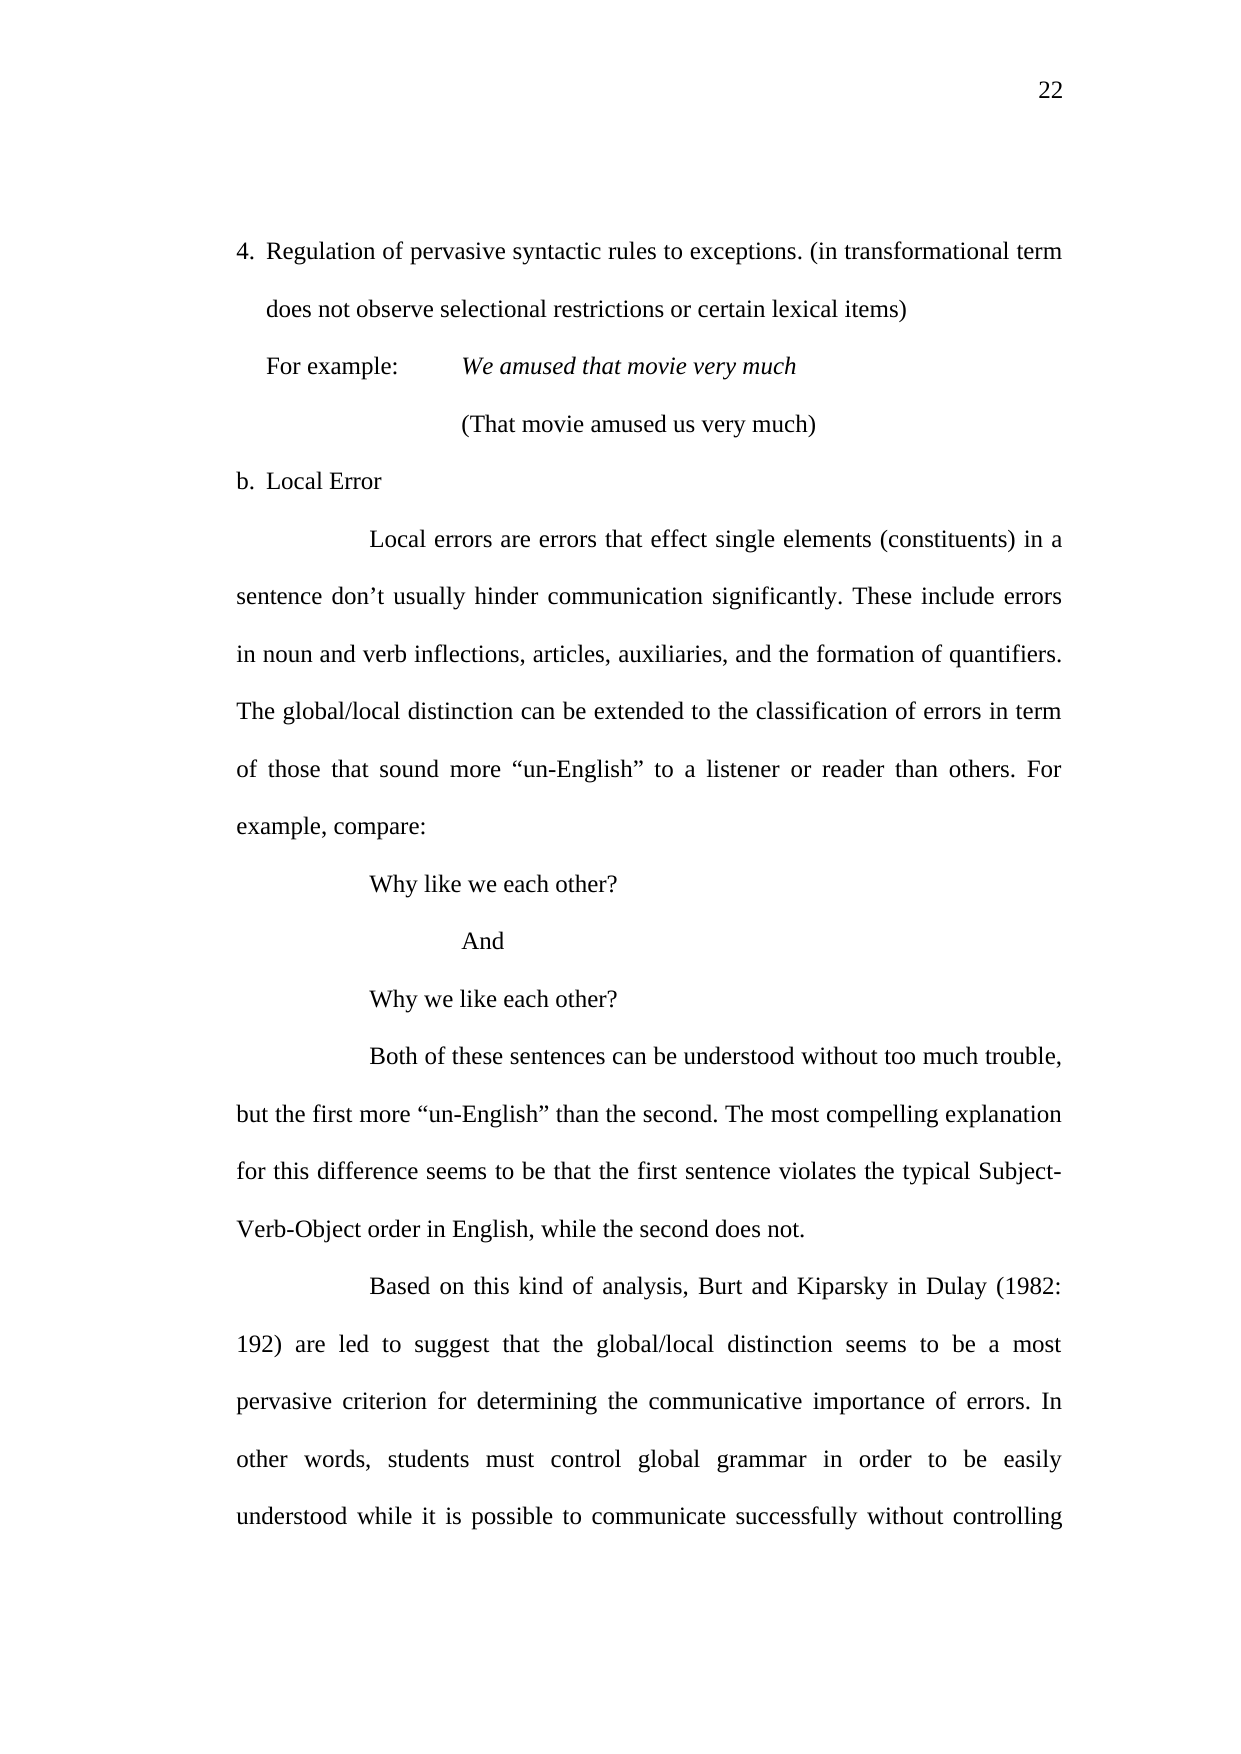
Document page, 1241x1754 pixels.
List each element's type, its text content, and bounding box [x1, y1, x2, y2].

list Local errors are errors that effect single elements (constituents) in a sentence don’t usually hinder communication significantly. These include errors in noun and verb inflections, articles, auxiliaries, and the formation of quantifiers. The global/local distinction can be extended to the classification of errors in term of those that sound more “un-English” to a listener or reader than others. For example, compare: [236, 524, 1063, 840]
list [236, 1271, 1063, 1530]
list Local Error [236, 466, 1063, 495]
text And [407, 926, 1063, 955]
list Both of these sentences can be understood without too much trouble, but the first more “un-English” than the second. The most compelling explanation for this difference seems to be that the first sentence violates the typical Subject-Verb-Object order in English, while the second does not. [236, 1041, 1063, 1242]
text Why like we each other? [369, 869, 1063, 897]
list For example: We amused that movie very much [266, 351, 1063, 380]
text (That movie amused us very much) [405, 409, 1063, 437]
list Regulation of pervasive syntactic rules to exceptions. (in transformational term does not observe selectional restrictions or certain lexical items) [236, 236, 1063, 322]
text Why we like each other? [369, 984, 1063, 1012]
